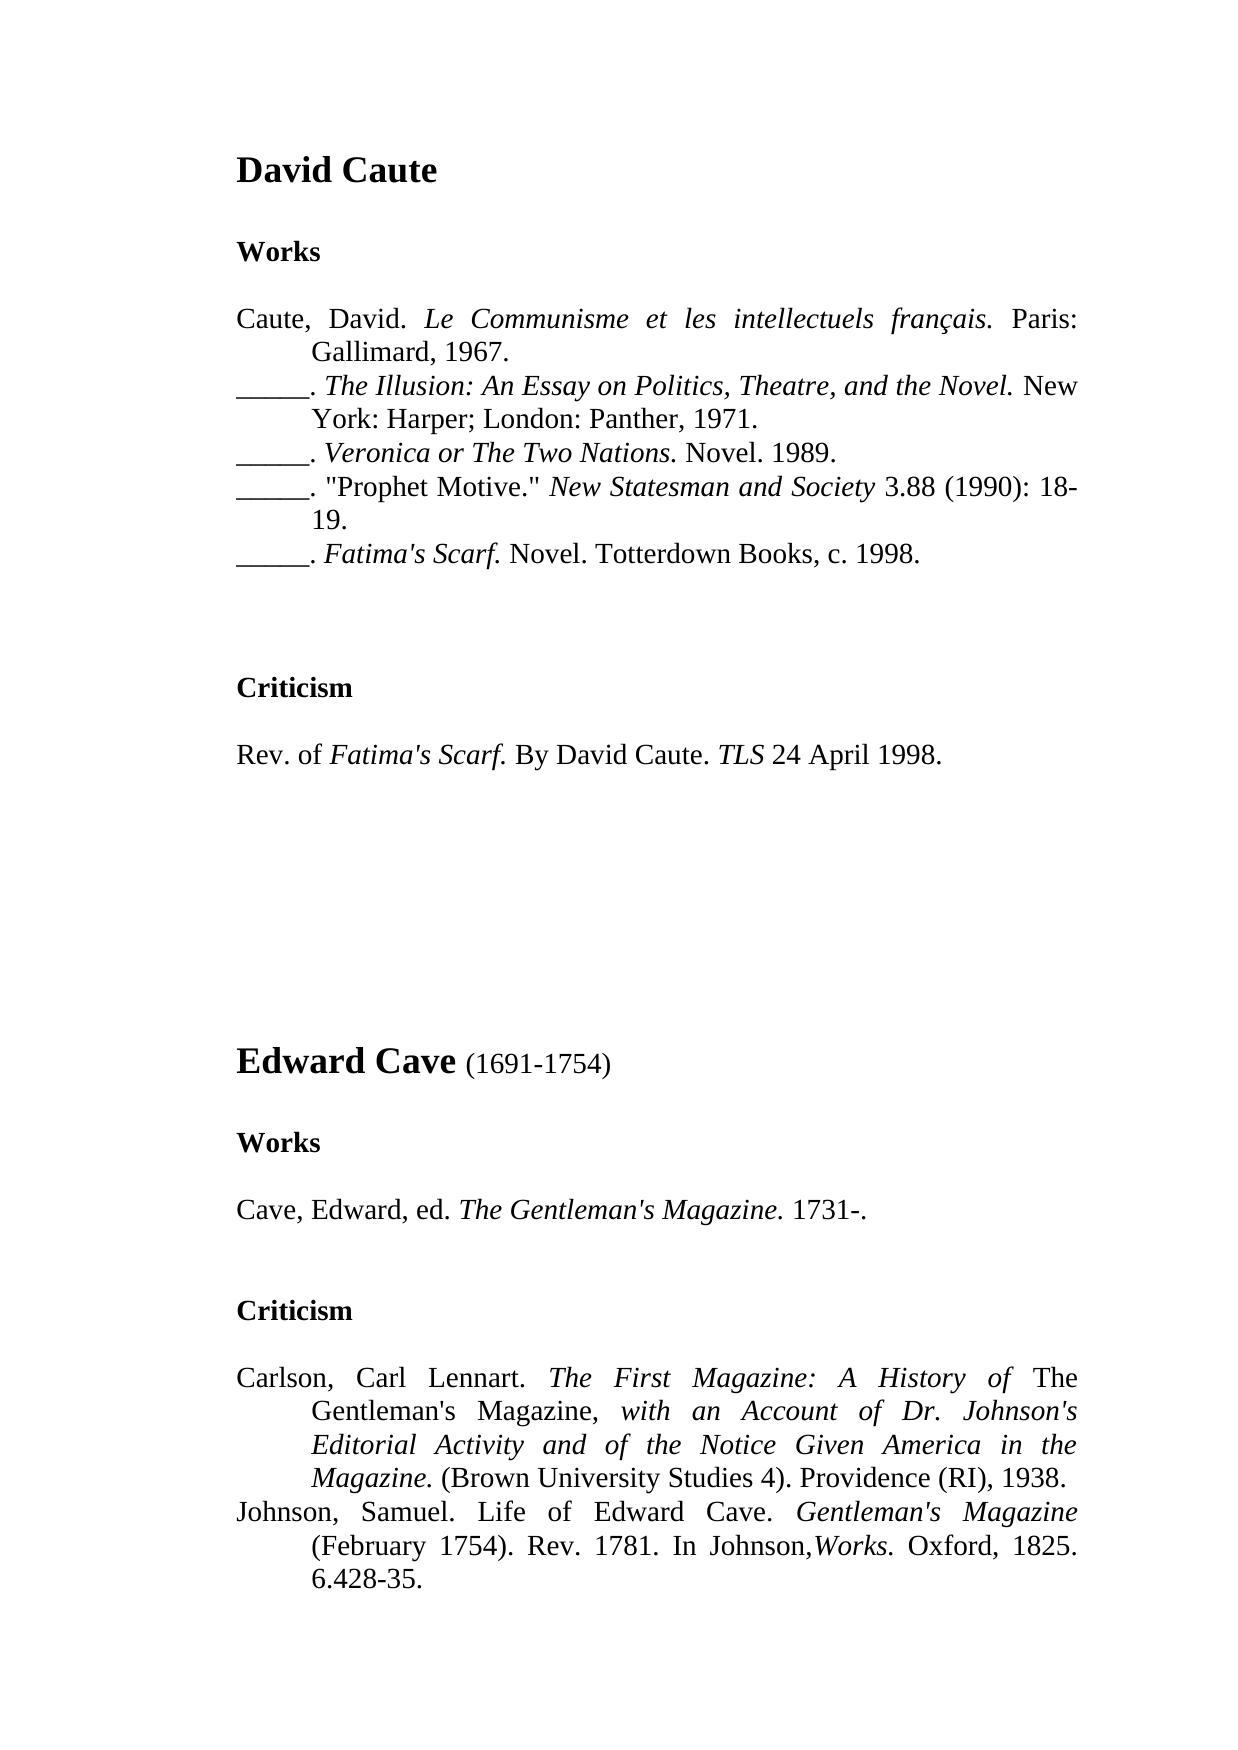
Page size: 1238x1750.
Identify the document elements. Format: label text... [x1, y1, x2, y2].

text Criticism [236, 1293, 1078, 1326]
text Cave, Edward, ed. The Gentleman's Magazine. 1731-. [236, 1192, 1078, 1226]
text David Caute [236, 148, 1078, 191]
text _____. Veronica or The Two Nations. Novel. 1989. [236, 435, 1078, 469]
text Caute, David. Le Communisme et les intellectuels français. Paris: Gallimard, 1967. [236, 301, 1078, 368]
text _____. Fatima's Scarf. Novel. Totterdown Books, c. 1998. [236, 536, 1078, 569]
text _____. "Prophet Motive." New Statesman and Society 3.88 (1990): 18-19. [236, 469, 1078, 536]
text Carlson, Carl Lennart. The First Magazine: A History of The Gentleman's Magazine, with an Account of Dr. Johnson's Editorial Activity and of the Notice Given America in the Magazine. (Brown University Studies 4). Providence (RI), 1938. [236, 1360, 1078, 1494]
text Johnson, Samuel. Life of Edward Cave. Gentleman's Magazine (February 1754). Rev. 1781. In Johnson,Works. Oxford, 1825. 6.428-35. [236, 1494, 1078, 1595]
text Edward Cave (1691-1754) [236, 1039, 1078, 1082]
text Works [236, 234, 1078, 267]
text Rev. of Fatima's Scarf. By David Caute. TLS 24 April 1998. [236, 737, 1078, 771]
text _____. The Illusion: An Essay on Politics, Theatre, and the Novel. New York: Harper; London: Panther, 1971. [236, 368, 1078, 435]
text Works [236, 1125, 1078, 1159]
text Criticism [236, 670, 1078, 703]
